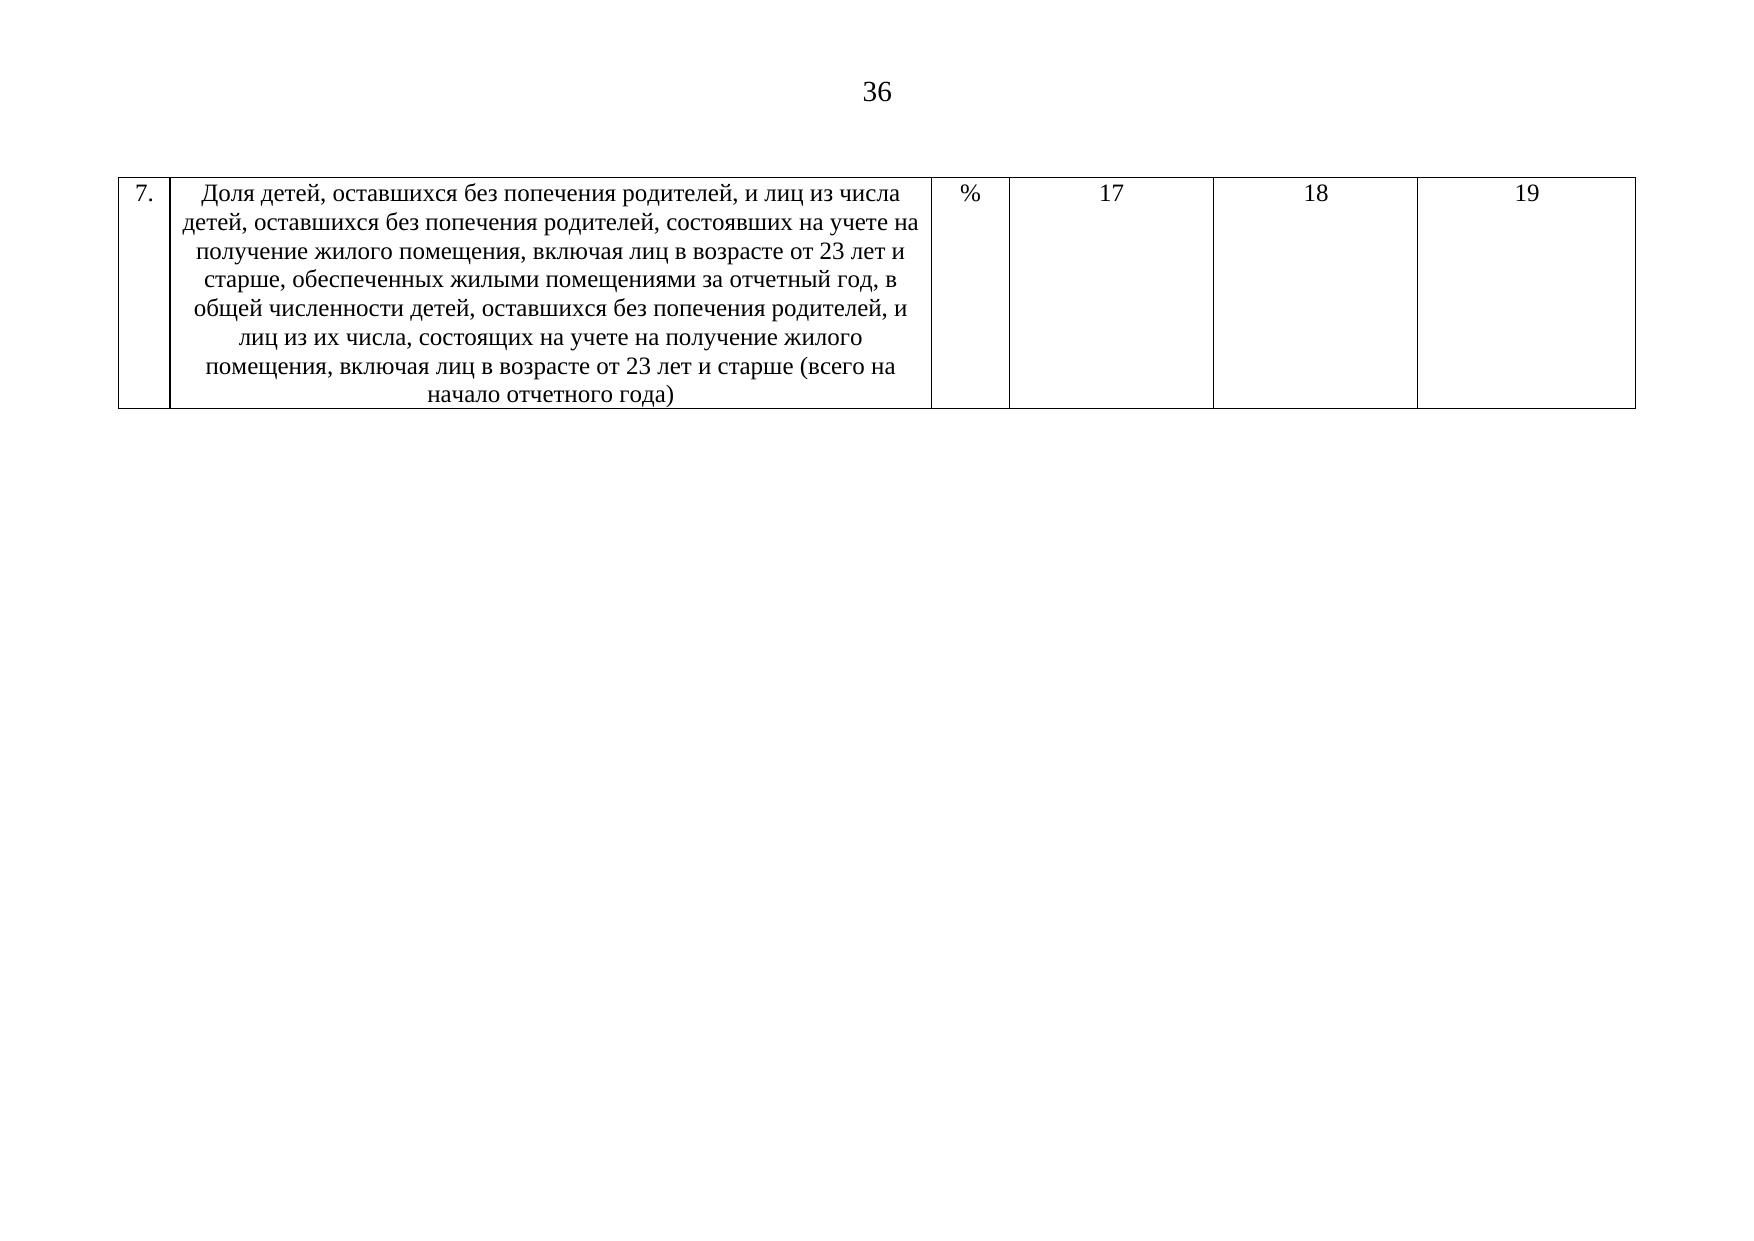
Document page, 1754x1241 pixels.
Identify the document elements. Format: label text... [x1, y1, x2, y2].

table_cell 19 [1418, 178, 1635, 408]
table_cell Доля детей, оставшихся без попечения родителей, и лиц из числа детей, оставшихся без попечения родителей, состоявших на учете на получение жилого помещения, включая лиц в возрасте от 23 лет и старше, обеспеченных жилыми помещениями за отчетный год, в общей численности детей, оставшихся без попечения родителей, и лиц из их числа, состоящих на учете на получение жилого помещения, включая лиц в возрасте от 23 лет и старше (всего на начало отчетного года) [171, 178, 931, 408]
table_cell 7. [119, 178, 169, 408]
table_cell 18 [1214, 178, 1417, 408]
table_cell 17 [1010, 178, 1213, 408]
table_cell % [932, 178, 1009, 408]
